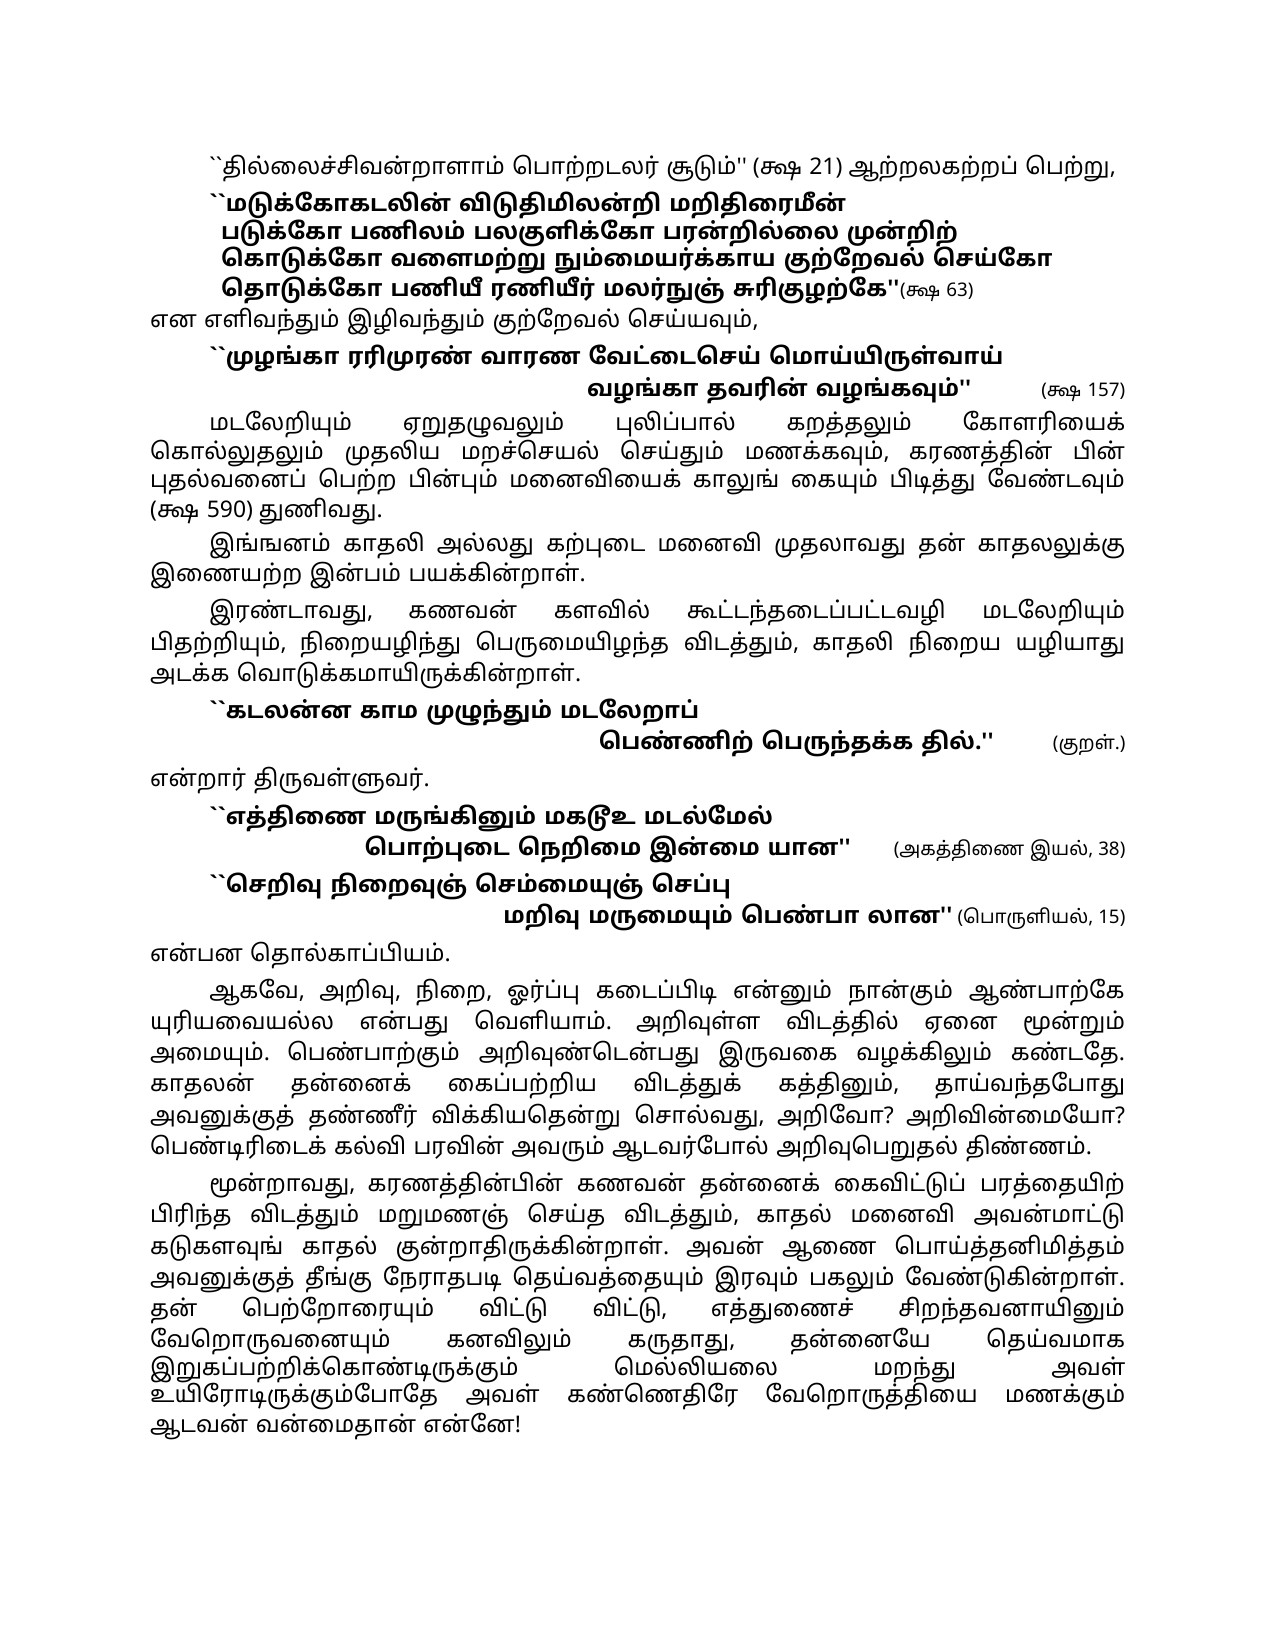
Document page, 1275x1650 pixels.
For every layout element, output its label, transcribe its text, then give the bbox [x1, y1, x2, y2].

text மறிவு மருமையும் பெண்பா லான'' (பொருளியல், 15) [221, 899, 1125, 931]
text ஆகவே, அறிவு, நிறை, ஓர்ப்பு கடைப்பிடி என்னும் நான்கும் ஆண்பாற்கே யுரியவையல்ல என்பது வெளியாம். அறிவுள்ள விடத்தில் ஏனை மூன்றும் அமையும். பெண்பாற்கும் அறிவுண்டென்பது இருவகை வழக்கிலும் கண்டதே. காதலன் தன்னைக் கைப்பற்றிய விடத்துக் கத்தினும், தாய்வந்தபோது அவனுக்குத் தண்ணீர் விக்கியதென்று சொல்வது, அறிவோ? அறிவின்மையோ? பெண்டிரிடைக் கல்வி பரவின் அவரும் ஆடவர்போல் அறிவுபெறுதல் திண்ணம். [150, 974, 1125, 1161]
text தொடுக்கோ பணியீ ரணியீர் மலர்நுஞ் சுரிகுழற்கே'' (க்ஷ 63) [221, 272, 1125, 303]
text என்பன தொல்காப்பியம். [150, 936, 1125, 968]
text என எளிவந்தும் இழிவந்தும் குற்றேவல் செய்யவும், [150, 303, 1125, 334]
text இங்ஙனம் காதலி அல்லது கற்புடை மனைவி முதலாவது தன் காதலலுக்கு இணையற்ற இன்பம் பயக்கின்றாள். [150, 530, 1125, 588]
text மடலேறியும் ஏறுதழுவலும் புலிப்பால் கறத்தலும் கோளரியைக் கொல்லுதலும் முதலிய மறச்செயல் செய்தும் மணக்கவும், கரணத்தின் பின் புதல்வனைப் பெற்ற பின்பும் மனைவியைக் காலுங் கையும் பிடித்து வேண்டவும் (க்ஷ 590) துணிவது. [150, 409, 1125, 524]
text படுக்கோ பணிலம் பலகுளிக்கோ பரன்றில்லை முன்றிற் [221, 218, 1125, 245]
text கொடுக்கோ வளைமற்று நும்மையர்க்காய குற்றேவல் செய்கோ [221, 245, 1125, 272]
text என்றார் திருவள்ளுவர். [150, 762, 1125, 794]
text ``கடலன்ன காம முழுந்தும் மடலேறாப் [150, 694, 1125, 725]
text மூன்றாவது, கரணத்தின்பின் கணவன் தன்னைக் கைவிட்டுப் பரத்தையிற் பிரிந்த விடத்தும் மறுமணஞ் செய்த விடத்தும், காதல் மனைவி அவன்மாட்டு கடுகளவுங் காதல் குன்றாதிருக்கின்றாள். அவன் ஆணை பொய்த்தனிமித்தம் அவனுக்குத் தீங்கு நேராதபடி தெய்வத்தையும் இரவும் பகலும் வேண்டுகின்றாள். தன் பெற்றோரையும் விட்டு விட்டு, எத்துணைச் சிறந்தவனாயினும் வேறொருவனையும் கனவிலும் கருதாது, தன்னையே தெய்வமாக இறுகப்பற்றிக்கொண்டிருக்கும் மெல்லியலை மறந்து அவள் உயிரோடிருக்கும்போதே அவள் கண்ணெதிரே வேறொருத்தியை மணக்கும் ஆடவன் வன்மைதான் என்னே! [150, 1167, 1125, 1439]
text ``எத்திணை மருங்கினும் மகடூஉ மடல்மேல் [150, 799, 1125, 831]
text ``செறிவு நிறைவுஞ் செம்மையுஞ் செப்பு [150, 868, 1125, 899]
text ``தில்லைச்சிவன்றாளாம் பொற்றடலர் சூடும்'' (க்ஷ 21) ஆற்றலகற்றப் பெற்று, [150, 150, 1125, 181]
text ``மடுக்கோகடலின் விடுதிமிலன்றி மறிதிரைமீன் [150, 187, 1125, 218]
text பொற்புடை நெறிமை இன்மை யான'' (அகத்திணை இயல், 38) [221, 831, 1125, 862]
text ``முழங்கா ரரிமுரண் வாரண வேட்டைசெய் மொய்யிருள்வாய் [150, 340, 1125, 371]
text இரண்டாவது, கணவன் களவில் கூட்டந்தடைப்பட்டவழி மடலேறியும் பிதற்றியும், நிறையழிந்து பெருமையிழந்த விடத்தும், காதலி நிறைய யழியாது அடக்க வொடுக்கமாயிருக்கின்றாள். [150, 594, 1125, 688]
text பெண்ணிற் பெருந்தக்க தில்.'' (குறள்.) [221, 725, 1125, 756]
text வழங்கா தவரின் வழங்கவும்'' (க்ஷ 157) [221, 371, 1125, 403]
